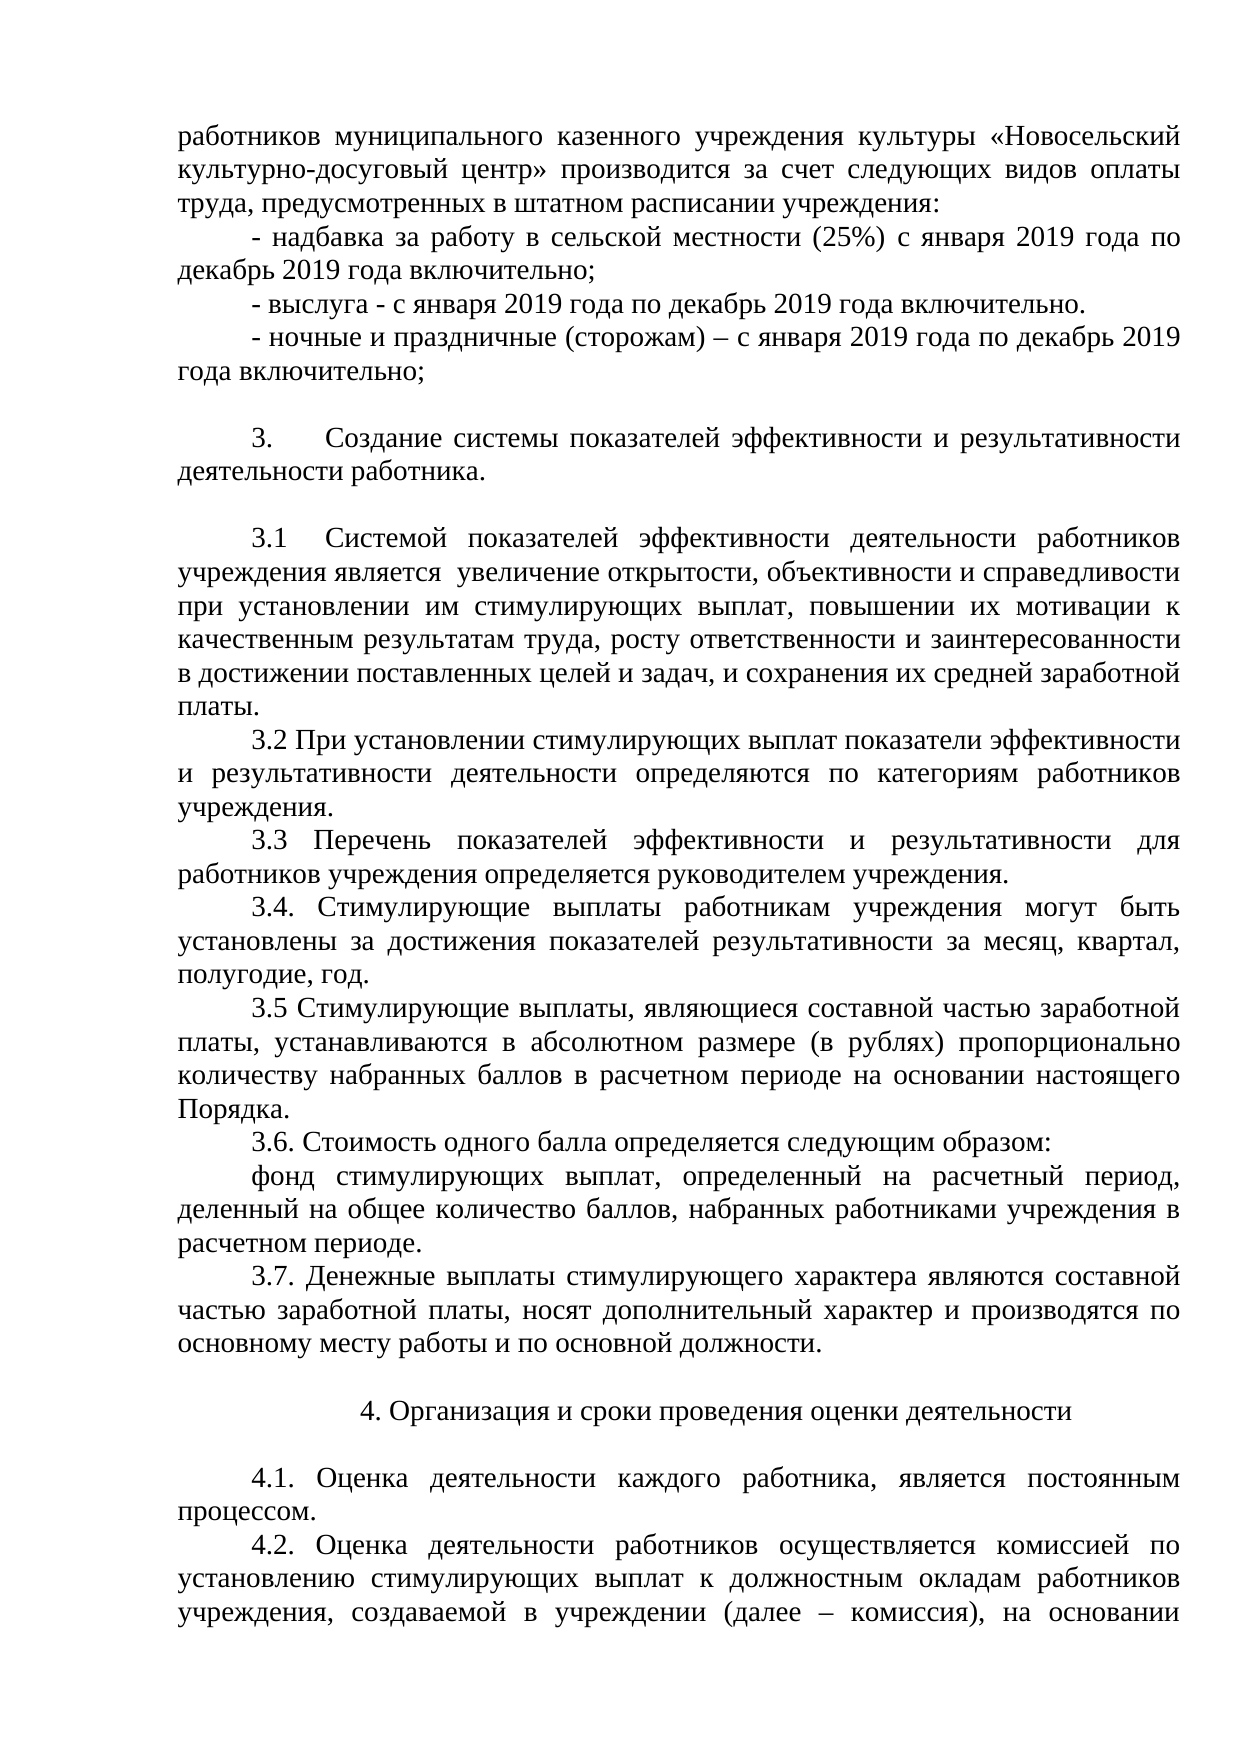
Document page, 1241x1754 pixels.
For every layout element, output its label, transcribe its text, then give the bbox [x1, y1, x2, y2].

text 3.5 Стимулирующие выплаты, являющиеся составной частью заработной платы, устанавливаются в абсолютном размере (в рублях) пропорционально количеству набранных баллов в расчетном периоде на основании настоящего Порядка. [177, 990, 1181, 1124]
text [177, 118, 1181, 219]
text - ночные и праздничные (сторожам) – с января 2019 года по декабрь 2019 года включительно; [177, 319, 1181, 386]
title Создание системы показателей эффективности и результативности деятельности работника. [177, 420, 1181, 487]
text фонд стимулирующих выплат, определенный на расчетный период, деленный на общее количество баллов, набранных работниками учреждения в расчетном периоде. [177, 1158, 1181, 1258]
title Системой показателей эффективности деятельности работников учреждения является увеличение открытости, объективности и справедливости при установлении им стимулирующих выплат, повышении их мотивации к качественным результатам труда, росту ответственности и заинтересованности в достижении поставленных целей и задач, и сохранения их средней заработной платы. [177, 521, 1181, 722]
text 3.3 Перечень показателей эффективности и результативности для работников учреждения определяется руководителем учреждения. [177, 822, 1181, 889]
text 3.2 При установлении стимулирующих выплат показатели эффективности и результативности деятельности определяются по категориям работников учреждения. [177, 722, 1181, 822]
text 3.7. Денежные выплаты стимулирующего характера являются составной частью заработной платы, носят дополнительный характер и производятся по основному месту работы и по основной должности. [177, 1258, 1181, 1359]
text 3.6. Стоимость одного балла определяется следующим образом: [177, 1124, 1181, 1158]
title 4.1. Оценка деятельности каждого работника, является постоянным процессом. [177, 1460, 1181, 1527]
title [177, 1527, 1181, 1627]
title 4. Организация и сроки проведения оценки деятельности [251, 1393, 1181, 1426]
text - надбавка за работу в сельской местности (25%) с января 2019 года по декабрь 2019 года включительно; [177, 219, 1181, 286]
text - выслуга - с января 2019 года по декабрь 2019 года включительно. [177, 286, 1181, 319]
text 3.4. Стимулирующие выплаты работникам учреждения могут быть установлены за достижения показателей результативности за месяц, квартал, полугодие, год. [177, 889, 1181, 990]
